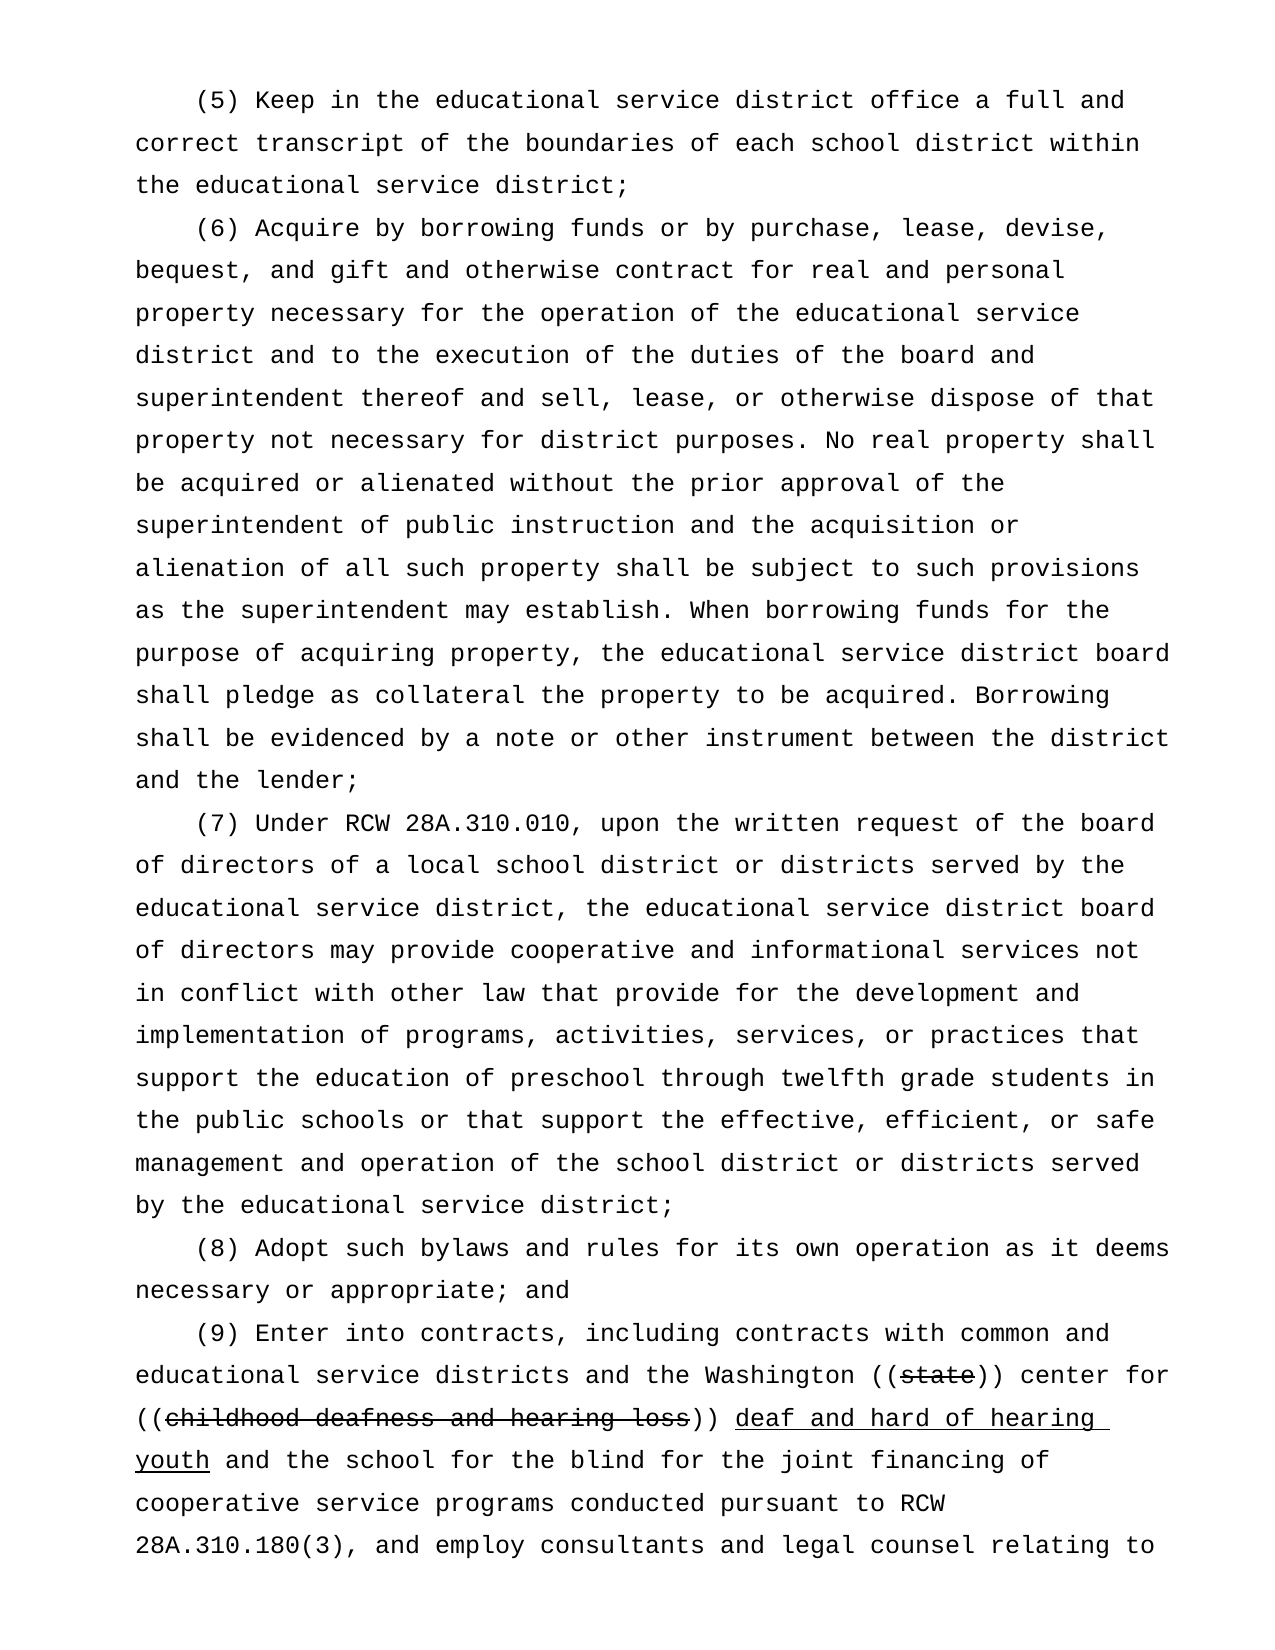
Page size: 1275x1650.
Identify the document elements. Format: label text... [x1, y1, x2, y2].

text (8) Adopt such bylaws and rules for its own operation as it deems necessary or appropriate; and [135, 1222, 1170, 1307]
text (5) Keep in the educational service district office a full and correct transcript of the boundaries of each school district within the educational service district; [135, 75, 1170, 202]
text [135, 1307, 1170, 1562]
text (6) Acquire by borrowing funds or by purchase, lease, devise, bequest, and gift and otherwise contract for real and personal property necessary for the operation of the educational service district and to the execution of the duties of the board and superintendent thereof and sell, lease, or otherwise dispose of that property not necessary for district purposes. No real property shall be acquired or alienated without the prior approval of the superintendent of public instruction and the acquisition or alienation of all such property shall be subject to such provisions as the superintendent may establish. When borrowing funds for the purpose of acquiring property, the educational service district board shall pledge as collateral the property to be acquired. Borrowing shall be evidenced by a note or other instrument between the district and the lender; [135, 202, 1170, 797]
text (7) Under RCW 28A.310.010, upon the written request of the board of directors of a local school district or districts served by the educational service district, the educational service district board of directors may provide cooperative and informational services not in conflict with other law that provide for the development and implementation of programs, activities, services, or practices that support the education of preschool through twelfth grade students in the public schools or that support the effective, efficient, or safe management and operation of the school district or districts served by the educational service district; [135, 797, 1170, 1222]
